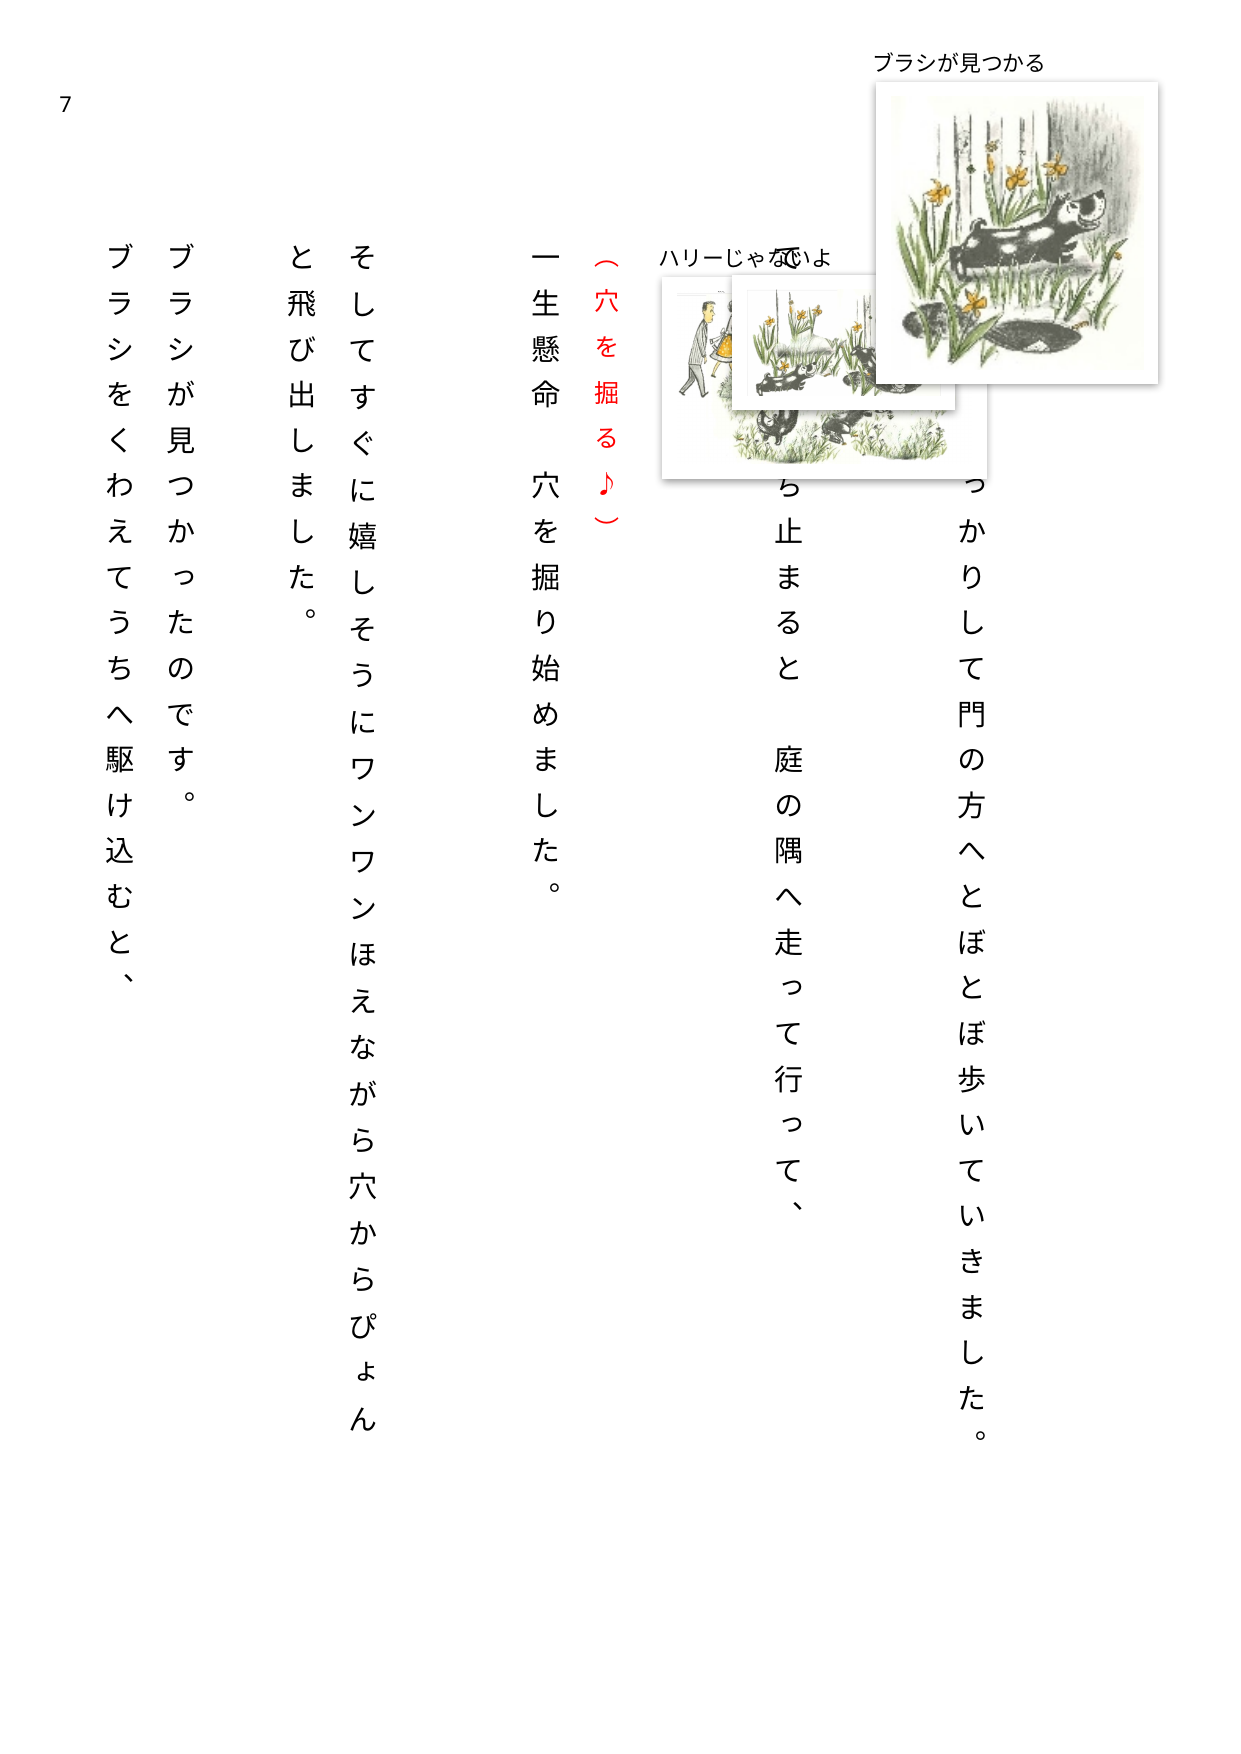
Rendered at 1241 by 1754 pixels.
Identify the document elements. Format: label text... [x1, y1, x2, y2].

picture [677, 291, 972, 464]
text （穴を掘る♪） [576, 243, 637, 1452]
text ブラシが見つかったのです。 [150, 243, 211, 1452]
text そしてすぐに嬉しそうにワンワンほえながら穴からぴょんと飛び出しました。 [272, 243, 394, 1452]
text ハリーはがっかりして門の方へとぼとぼ歩いていきました。 [941, 392, 1002, 1452]
picture [747, 289, 941, 396]
text ブラシをくわえてうちへ駆け込むと、 [89, 243, 150, 1452]
picture [891, 96, 1144, 370]
text 一生懸命 穴を掘り始めました。 [515, 243, 576, 1452]
text でも急に立ち止まると 庭の隅へ走って行って、 [759, 488, 819, 1452]
